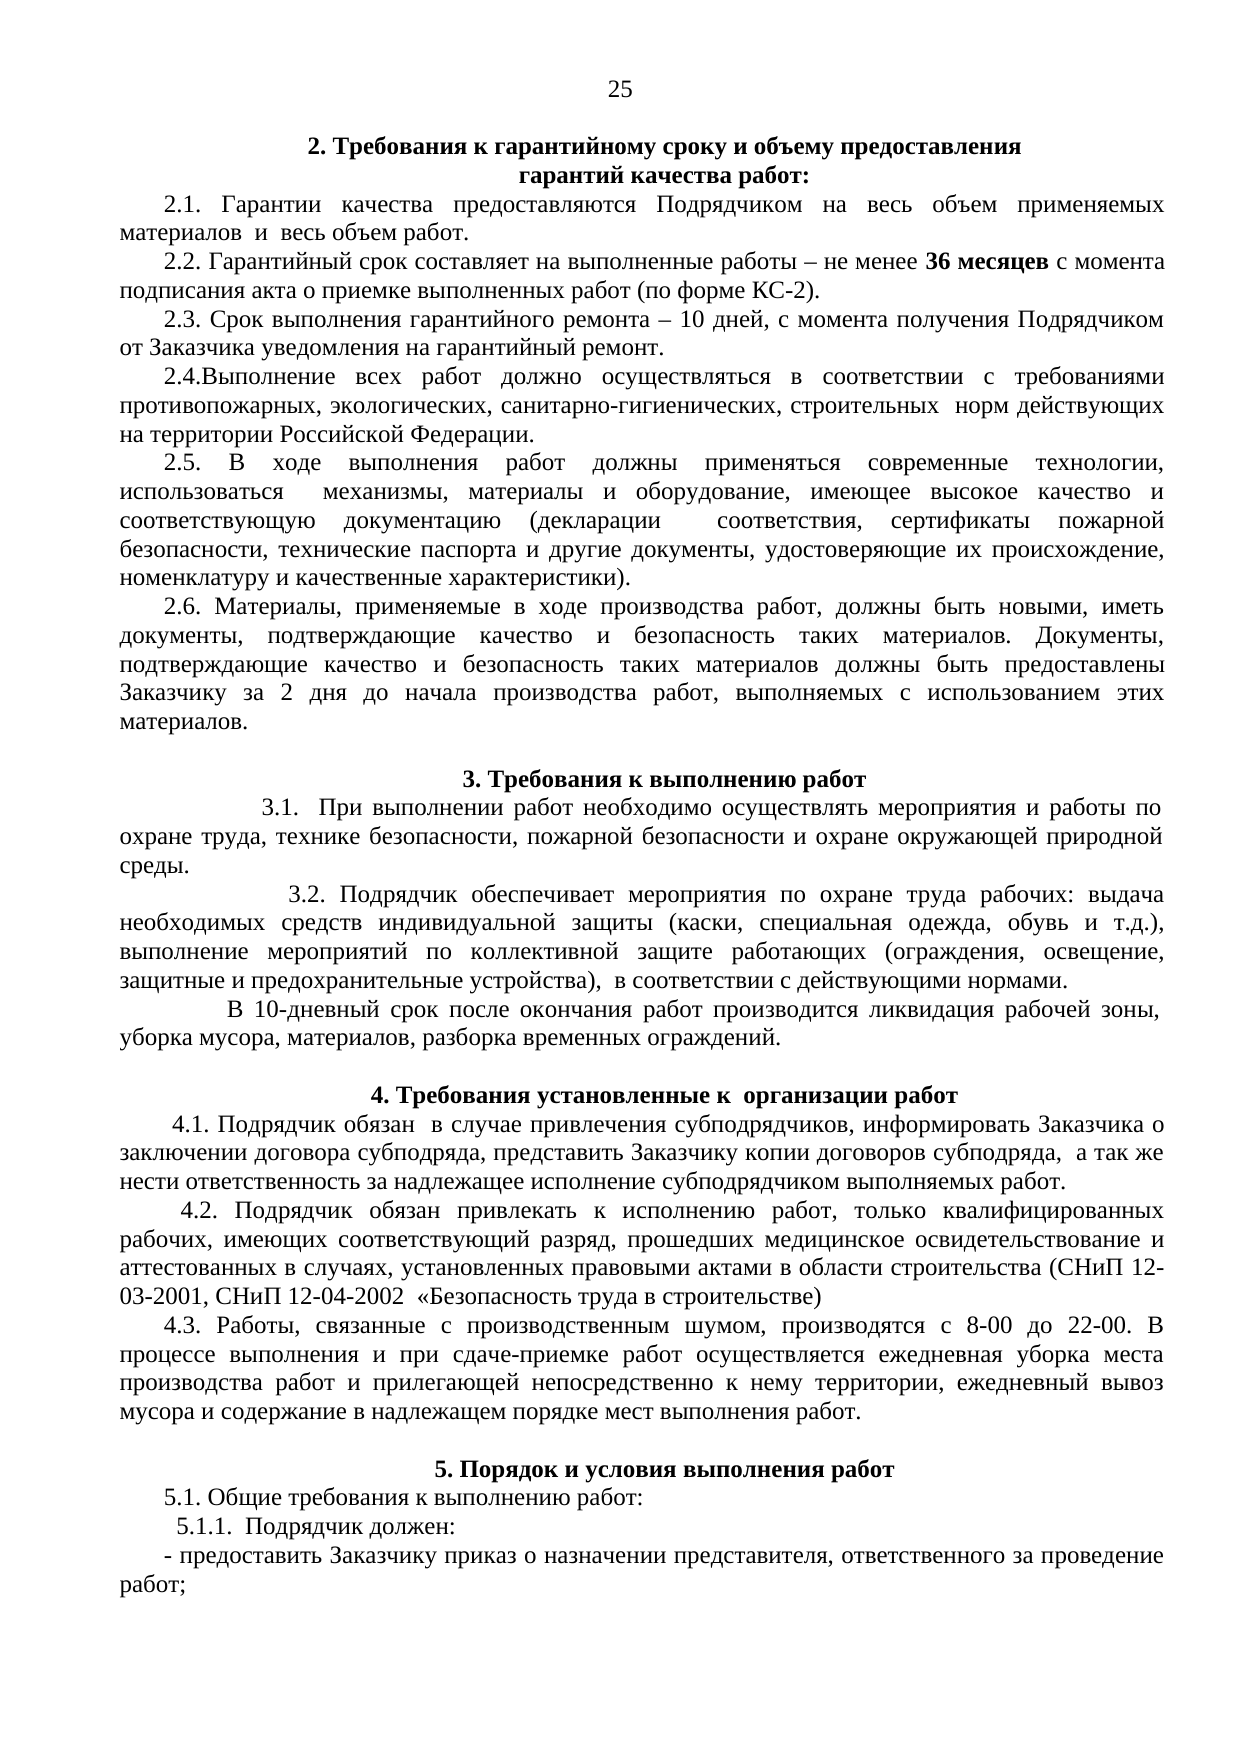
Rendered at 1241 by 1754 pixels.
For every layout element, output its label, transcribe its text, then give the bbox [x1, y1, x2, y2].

text 2.6. Материалы, применяемые в ходе производства работ, должны быть новыми, иметь документы, подтверждающие качество и безопасность таких материалов. Документы, подтверждающие качество и безопасность таких материалов должны быть предоставлены Заказчику за 2 дня до начала производства работ, выполняемых с использованием этих материалов. [119, 649, 1165, 735]
text 4.2. Подрядчик обязан привлекать к исполнению работ, только квалифицированных рабочих, имеющих соответствующий разряд, прошедших медицинское освидетельствование и аттестованных в случаях, установленных правовыми актами в области строительства (СНиП 12-03-2001, СНиП 12-04-2002 «Безопасность труда в строительстве) [119, 1195, 1165, 1310]
text 5.1. Общие требования к выполнению работ: [119, 1482, 1165, 1511]
text 3. Требования к выполнению работ [119, 764, 1165, 792]
text В 10-дневный срок после окончания работ производится ликвидация рабочей зоны, уборка мусора, материалов, разборка временных ограждений. [119, 994, 1161, 1051]
text - предоставить Заказчику приказ о назначении представителя, ответственного за проведение работ; [119, 1540, 1165, 1597]
text 3.1. При выполнении работ необходимо осуществлять мероприятия и работы по охране труда, технике безопасности, пожарной безопасности и охране окружающей природной среды. [119, 792, 1163, 879]
text 2.4.Выполнение всех работ должно осуществляться в соответствии с требованиями противопожарных, экологических, санитарно-гигиенических, строительных норм действующих на территории Российской Федерации. [119, 361, 1165, 447]
text 5. Порядок и условия выполнения работ [119, 1454, 1165, 1482]
text 2.3. Срок выполнения гарантийного ремонта – 10 дней, с момента получения Подрядчиком от Заказчика уведомления на гарантийный ремонт. [119, 304, 1165, 361]
text 2.5. В ходе выполнения работ должны применяться современные технологии, использоваться механизмы, материалы и оборудование, имеющее высокое качество и соответствующую документацию (декларации соответствия, сертификаты пожарной безопасности, технические паспорта и другие документы, удостоверяющие их происхождение, номенклатуру и качественные характеристики). [119, 447, 1165, 591]
text 4. Требования установленные к организации работ [119, 1080, 1165, 1109]
text 5.1.1. Подрядчик должен: [119, 1511, 1165, 1540]
text 4.3. Работы, связанные с производственным шумом, производятся с 8-00 до 22-00. В процессе выполнения и при сдаче-приемке работ осуществляется ежедневная уборка места производства работ и прилегающей непосредственно к нему территории, ежедневный вывоз мусора и содержание в надлежащем порядке мест выполнения работ. [119, 1310, 1165, 1425]
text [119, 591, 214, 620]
text 2. Требования к гарантийному сроку и объему предоставления [119, 131, 1165, 160]
text 3.2. Подрядчик обеспечивает мероприятия по охране труда рабочих: выдача необходимых средств индивидуальной защиты (каски, специальная одежда, обувь и т.д.), выполнение мероприятий по коллективной защите работающих (ограждения, освещение, защитные и предохранительные устройства), в соответствии с действующими нормами. [119, 879, 1165, 994]
text 2.1. Гарантии качества предоставляются Подрядчиком на весь объем применяемых материалов и весь объем работ. [119, 189, 1165, 246]
text 4.1. Подрядчик обязан в случае привлечения субподрядчиков, информировать Заказчика о заключении договора субподряда, представить Заказчику копии договоров субподряда, а так же нести ответственность за надлежащее исполнение субподрядчиком выполняемых работ. [119, 1109, 1165, 1195]
text гарантий качества работ: [119, 160, 1165, 189]
text 2.2. Гарантийный срок составляет на выполненные работы – не менее 36 месяцев с момента подписания акта о приемке выполненных работ (по форме КС-2). [119, 246, 1165, 304]
